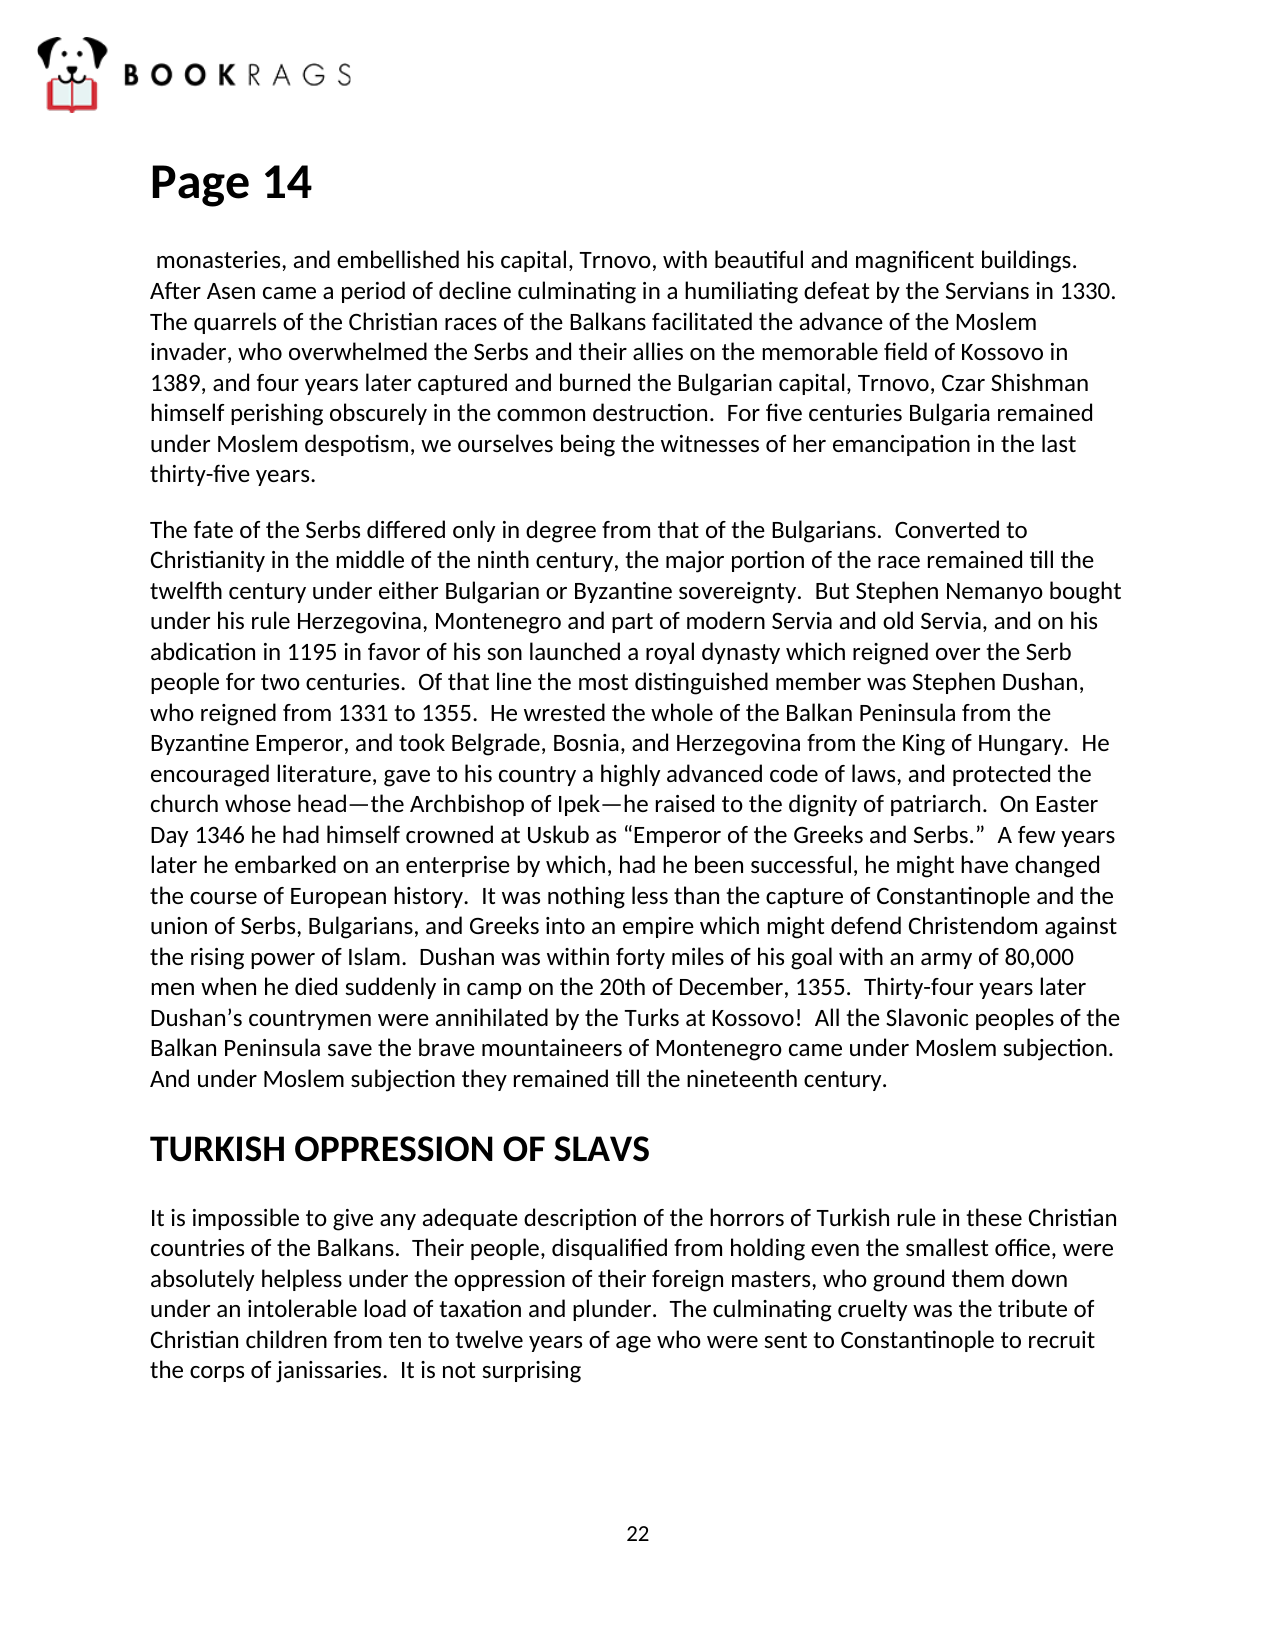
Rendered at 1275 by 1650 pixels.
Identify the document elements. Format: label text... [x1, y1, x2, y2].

text TURKISH OPPRESSION OF SLAVS [150, 1125, 1125, 1171]
text monasteries, and embellished his capital, Trnovo, with beautiful and magnificent buildings. After Asen came a period of decline culminating in a humiliating defeat by the Servians in 1330. The quarrels of the Christian races of the Balkans facilitated the advance of the Moslem invader, who overwhelmed the Serbs and their allies on the memorable field of Kossovo in 1389, and four years later captured and burned the Bulgarian capital, Trnovo, Czar Shishman himself perishing obscurely in the common destruction. For five centuries Bulgaria remained under Moslem despotism, we ourselves being the witnesses of her emancipation in the last thirty-five years. [150, 244, 1125, 489]
picture [37, 37, 351, 113]
text It is impossible to give any adequate description of the horrors of Turkish rule in these Christian countries of the Balkans. Their people, disqualified from holding even the smallest office, were absolutely helpless under the oppression of their foreign masters, who ground them down under an intolerable load of taxation and plunder. The culminating cruelty was the tribute of Christian children from ten to twelve years of age who were sent to Constantinople to recruit the corps of janissaries. It is not surprising [150, 1202, 1125, 1385]
text The fate of the Serbs differed only in degree from that of the Bulgarians. Converted to Christianity in the middle of the ninth century, the major portion of the race remained till the twelfth century under either Bulgarian or Byzantine sovereignty. But Stephen Nemanyo bought under his rule Herzegovina, Montenegro and part of modern Servia and old Servia, and on his abdication in 1195 in favor of his son launched a royal dynasty which reigned over the Serb people for two centuries. Of that line the most distinguished member was Stephen Dushan, who reigned from 1331 to 1355. He wrested the whole of the Balkan Peninsula from the Byzantine Emperor, and took Belgrade, Bosnia, and Herzegovina from the King of Hungary. He encouraged literature, gave to his country a highly advanced code of laws, and protected the church whose head—­the Archbishop of Ipek—­he raised to the dignity of patriarch. On Easter Day 1346 he had himself crowned at Uskub as “Emperor of the Greeks and Serbs.” A few years later he embarked on an enterprise by which, had he been successful, he might have changed the course of European history. It was nothing less than the capture of Constantinople and the union of Serbs, Bulgarians, and Greeks into an empire which might defend Christendom against the rising power of Islam. Dushan was within forty miles of his goal with an army of 80,000 men when he died suddenly in camp on the 20th of December, 1355. Thirty-four years later Dushan’s countrymen were annihilated by the Turks at Kossovo! All the Slavonic peoples of the Balkan Peninsula save the brave mountaineers of Montenegro came under Moslem subjection. And under Moslem subjection they remained till the nineteenth century. [150, 514, 1125, 1094]
text Page 14 [150, 150, 1125, 211]
